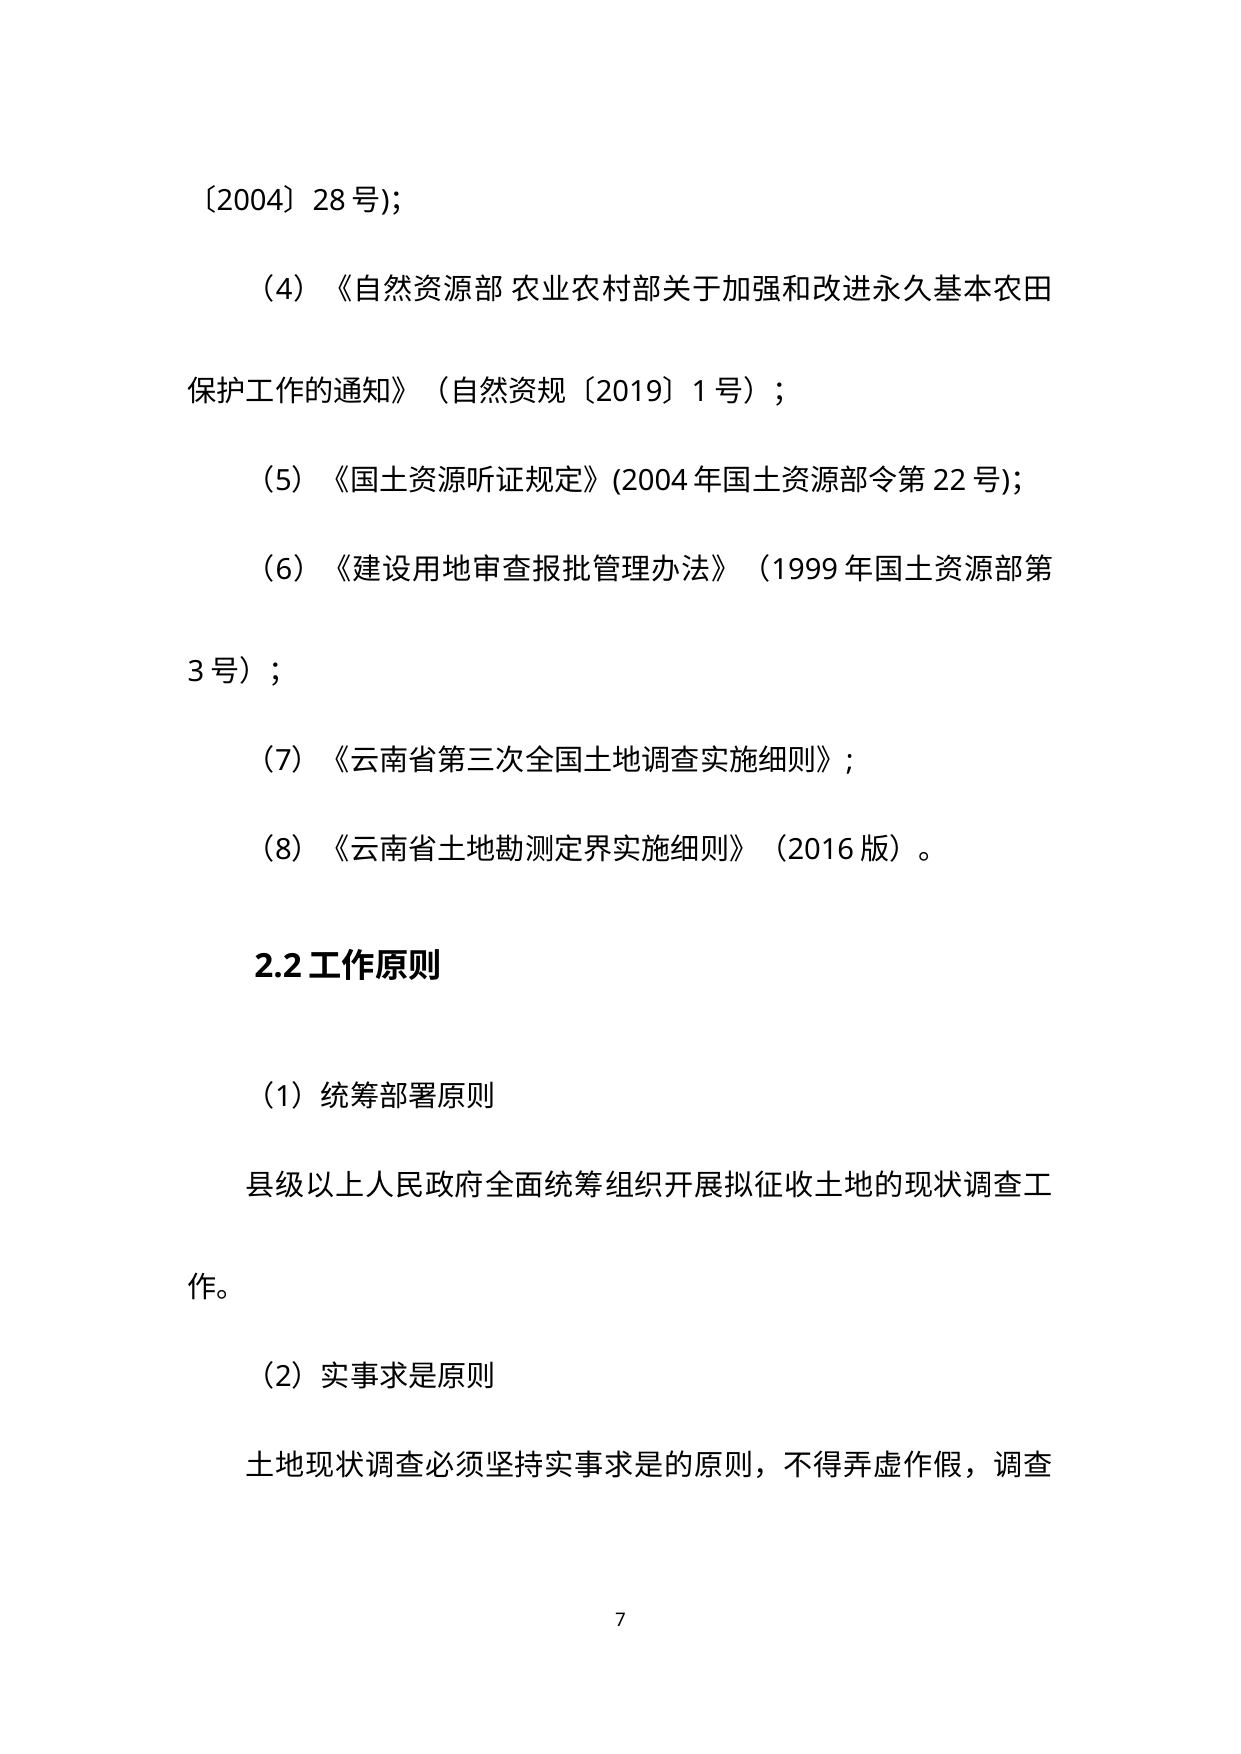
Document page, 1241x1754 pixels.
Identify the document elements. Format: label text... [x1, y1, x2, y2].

list （7）《云南省第三次全国土地调查实施细则》; [187, 724, 1053, 792]
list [187, 164, 1053, 232]
subtitle 2.2 工作原则 [187, 929, 1053, 997]
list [187, 1428, 1053, 1496]
list 县级以上人民政府全面统筹组织开展拟征收土地的现状调查工作。 [187, 1148, 1053, 1318]
list （1）统筹部署原则 [187, 1059, 1053, 1127]
list （8）《云南省土地勘测定界实施细则》（2016版）。 [187, 813, 1053, 881]
list （5）《国土资源听证规定》(2004年国土资源部令第22号)； [187, 444, 1053, 512]
list （2）实事求是原则 [187, 1339, 1053, 1407]
list （6）《建设用地审查报批管理办法》（1999年国土资源部第3号）； [187, 533, 1053, 703]
list （4）《自然资源部 农业农村部关于加强和改进永久基本农田保护工作的通知》（自然资规〔2019〕1号）； [187, 253, 1053, 423]
